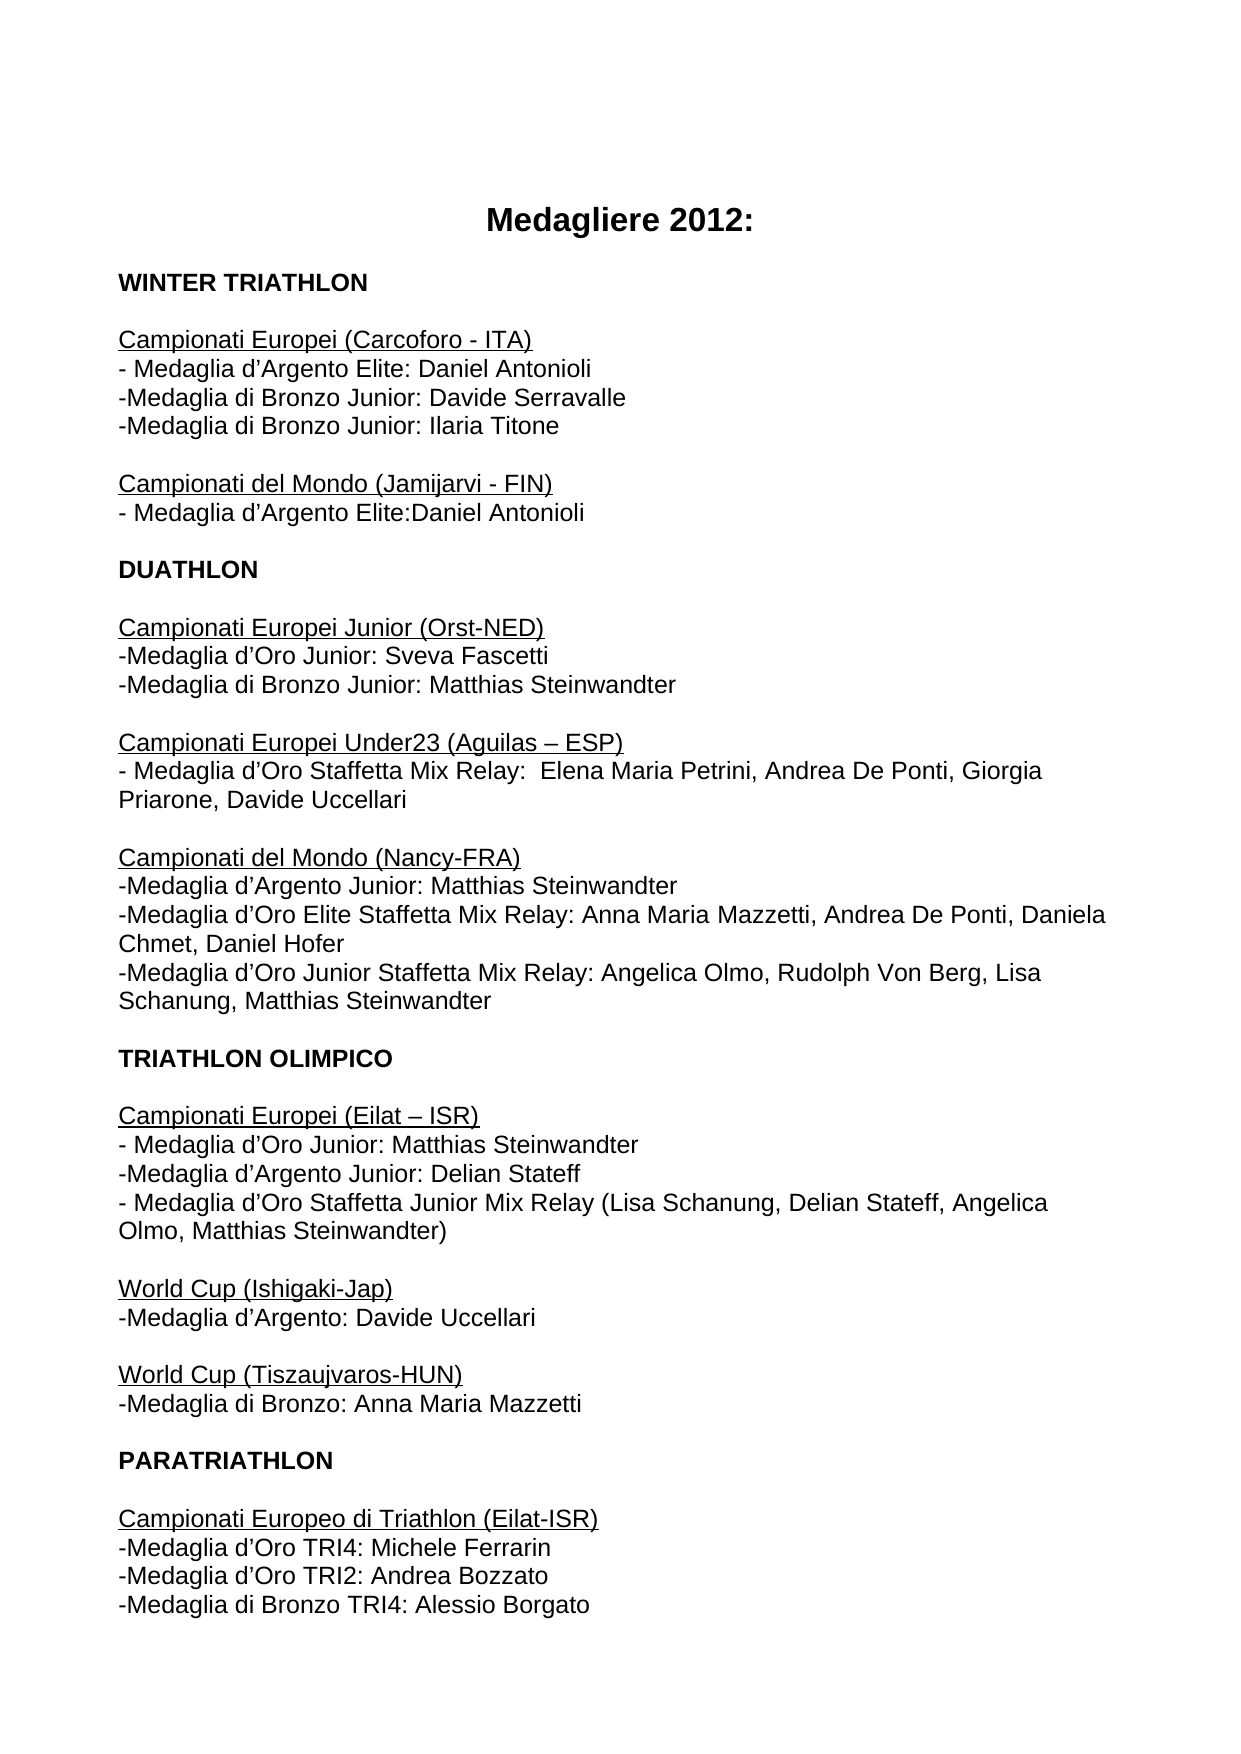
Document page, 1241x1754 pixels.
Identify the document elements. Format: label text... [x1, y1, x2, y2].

text Campionati Europei (Carcoforo - ITA) [118, 325, 1122, 354]
text - Medaglia d’Oro Junior: Matthias Steinwandter [118, 1130, 1122, 1159]
text -Medaglia d’Oro Junior Staffetta Mix Relay: Angelica Olmo, Rudolph Von Berg, Lisa Schanung, Matthias Steinwandter [118, 957, 1122, 1015]
text DUATHLON [118, 555, 1122, 584]
text - Medaglia d’Argento Elite:Daniel Antonioli [118, 497, 1122, 526]
text - Medaglia d’Argento Elite: Daniel Antonioli [118, 354, 1122, 382]
text World Cup (Ishigaki-Jap) [118, 1274, 1122, 1302]
text TRIATHLON OLIMPICO [118, 1044, 1122, 1072]
text Campionati Europei Junior (Orst-NED) [118, 612, 1122, 641]
text -Medaglia di Bronzo Junior: Davide Serravalle [118, 382, 1122, 411]
text -Medaglia di Bronzo Junior: Matthias Steinwandter [118, 670, 1122, 699]
text Campionati del Mondo (Nancy-FRA) [118, 842, 1122, 871]
text PARATRIATHLON [118, 1446, 1122, 1475]
text - Medaglia d’Oro Staffetta Mix Relay: Elena Maria Petrini, Andrea De Ponti, Giorgia Priarone, Davide Uccellari [118, 756, 1122, 814]
text - Medaglia d’Oro Staffetta Junior Mix Relay (Lisa Schanung, Delian Stateff, Angelica Olmo, Matthias Steinwandter) [118, 1187, 1122, 1245]
text -Medaglia d’Oro Elite Staffetta Mix Relay: Anna Maria Mazzetti, Andrea De Ponti, Daniela Chmet, Daniel Hofer [118, 900, 1122, 957]
text Campionati del Mondo (Jamijarvi - FIN) [118, 469, 1122, 497]
text -Medaglia d’Oro TRI4: Michele Ferrarin -Medaglia d’Oro TRI2: Andrea Bozzato -Medaglia di Bronzo TRI4: Alessio Borgato [118, 1532, 1122, 1619]
text -Medaglia di Bronzo Junior: Ilaria Titone [118, 411, 1122, 440]
text Campionati Europei (Eilat – ISR) [118, 1101, 1122, 1130]
text Medagliere 2012: [118, 200, 1122, 239]
text WINTER TRIATHLON [118, 267, 1122, 296]
text -Medaglia d’Oro Junior: Sveva Fascetti [118, 641, 1122, 670]
text Campionati Europeo di Triathlon (Eilat-ISR) [118, 1504, 1122, 1532]
text -Medaglia d’Argento: Davide Uccellari [118, 1302, 1122, 1331]
text -Medaglia d’Argento Junior: Delian Stateff [118, 1159, 1122, 1187]
text -Medaglia di Bronzo: Anna Maria Mazzetti [118, 1389, 1122, 1417]
text World Cup (Tiszaujvaros-HUN) [118, 1360, 1122, 1389]
text -Medaglia d’Argento Junior: Matthias Steinwandter [118, 871, 1122, 900]
text Campionati Europei Under23 (Aguilas – ESP) [118, 727, 1122, 756]
